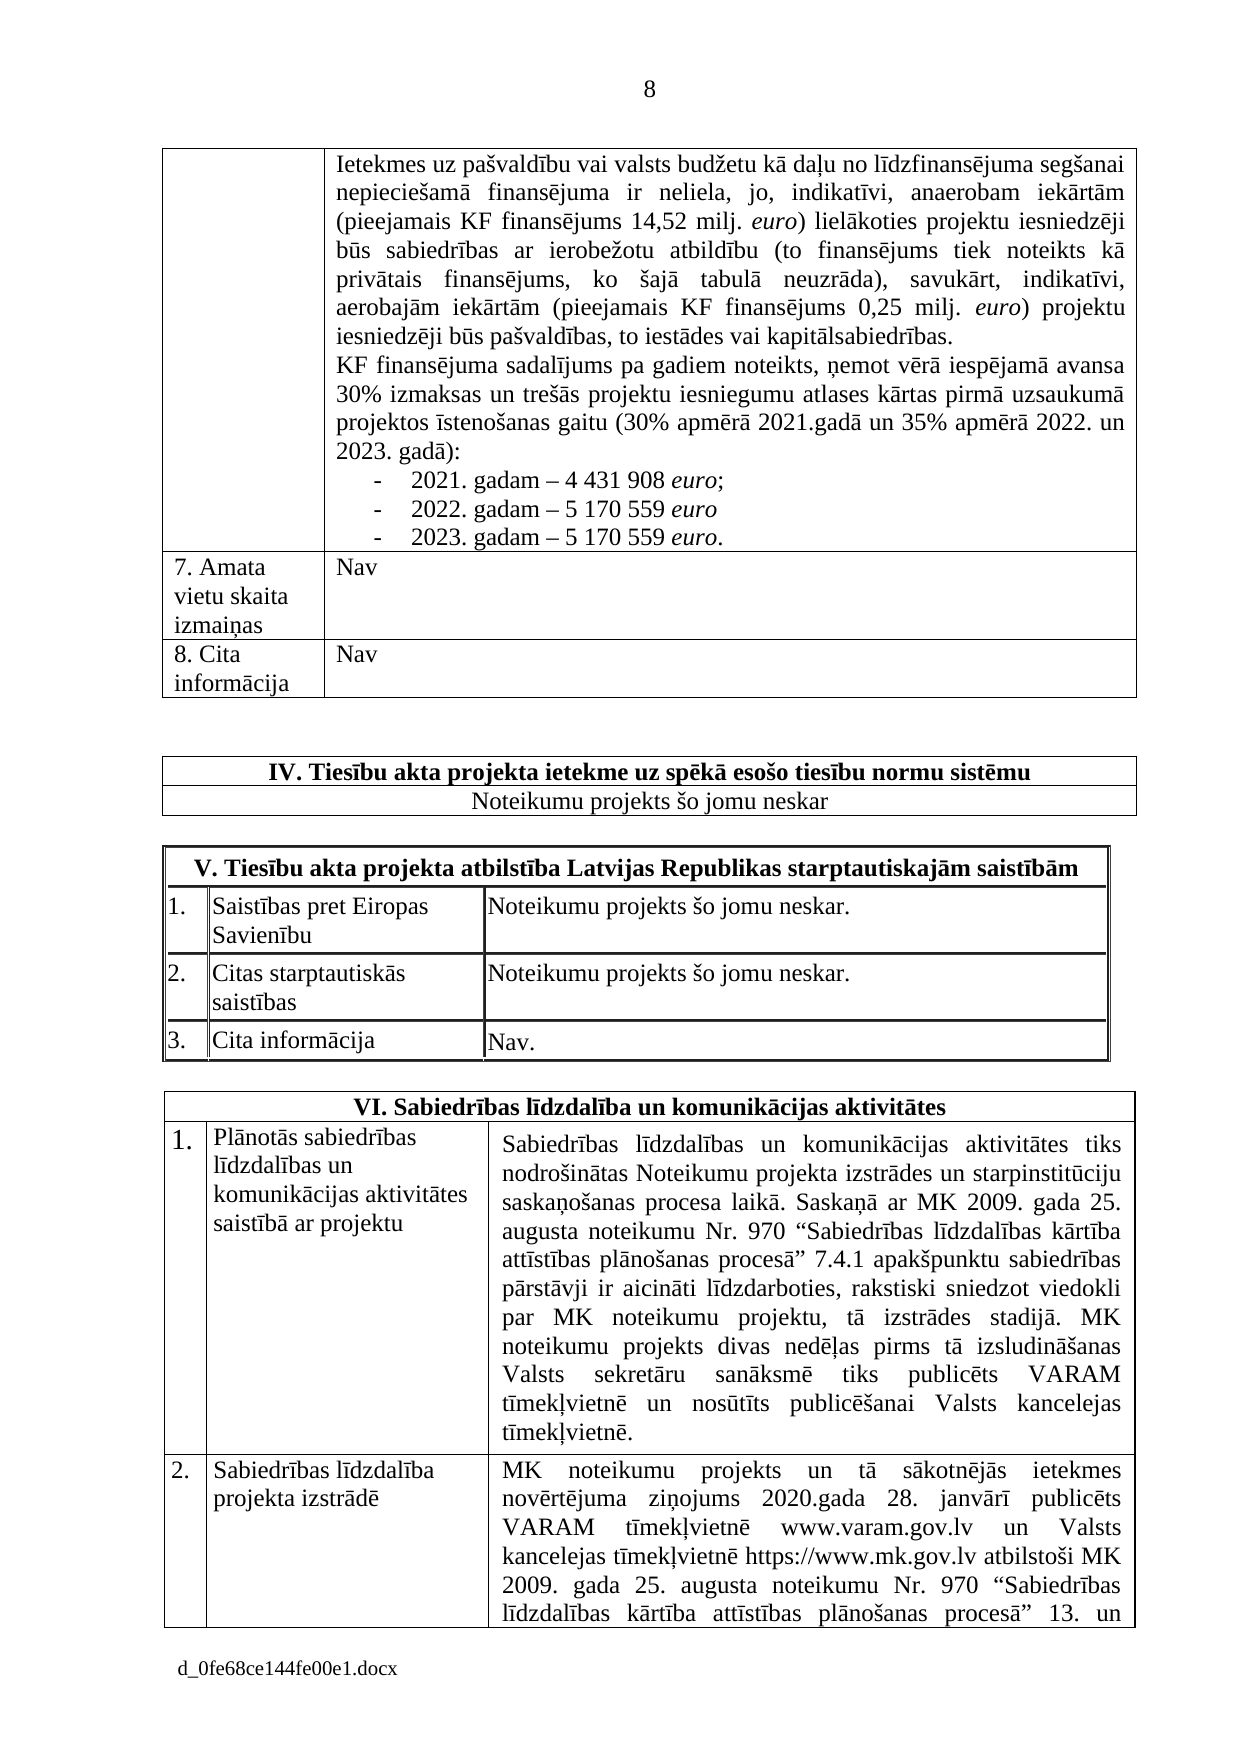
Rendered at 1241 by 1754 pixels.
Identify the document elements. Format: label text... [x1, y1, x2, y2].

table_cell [207, 1455, 488, 1627]
table_header V. Tiesību akta projekta atbilstība Latvijas Republikas starptautiskajām saistībām [166, 848, 1107, 885]
table_cell Plānotās sabiedrības līdzdalības un komunikācijas aktivitātes saistībā ar projektu [207, 1122, 488, 1454]
table_cell Sabiedrības līdzdalības un komunikācijas aktivitātes tiks nodrošinātas Noteikumu projekta izstrādes un starpinstitūciju saskaņošanas procesa laikā. Saskaņā ar MK 2009. gada 25. augusta noteikumu Nr. 970 “Sabiedrības līdzdalības kārtība attīstības plānošanas procesā” 7.4.1 apakšpunktu sabiedrības pārstāvji ir aicināti līdzdarboties, rakstiski sniedzot viedokli par MK noteikumu projektu, tā izstrādes stadijā. MK noteikumu projekts divas nedēļas pirms tā izsludināšanas Valsts sekretāru sanāksmē tiks publicēts VARAM tīmekļvietnē un nosūtīts publicēšanai Valsts kancelejas tīmekļvietnē. [489, 1122, 1134, 1454]
table_header VI. Sabiedrības līdzdalība un komunikācijas aktivitātes [165, 1092, 1134, 1121]
table_cell 2. [166, 952, 207, 1019]
table_cell Cita informācija [209, 1022, 484, 1059]
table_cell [163, 149, 324, 551]
table_cell 3. [166, 1019, 209, 1059]
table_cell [489, 1455, 1134, 1627]
table_cell Noteikumu projekts šo jomu neskar [163, 786, 1136, 815]
table_cell 1. [166, 885, 207, 952]
table_header IV. Tiesību akta projekta ietekme uz spēkā esošo tiesību normu sistēmu [163, 757, 1136, 785]
table_cell Noteikumu projekts šo jomu neskar. [486, 885, 1107, 952]
table_cell 1. [165, 1122, 206, 1454]
table_cell Nav. [484, 1019, 1107, 1059]
table_cell Citas starptautiskās saistības [210, 955, 483, 1019]
table_cell 8. Cita informācija [163, 640, 324, 697]
table_cell Nav [325, 552, 1136, 638]
table_cell Nav [325, 640, 1136, 697]
table_cell Saistības pret Eiropas Savienību [210, 888, 483, 952]
table_cell 7. Amata vietu skaita izmaiņas [163, 552, 324, 638]
table_cell 2. [165, 1455, 206, 1627]
table_cell Noteikumu projekts šo jomu neskar. [486, 952, 1107, 1019]
